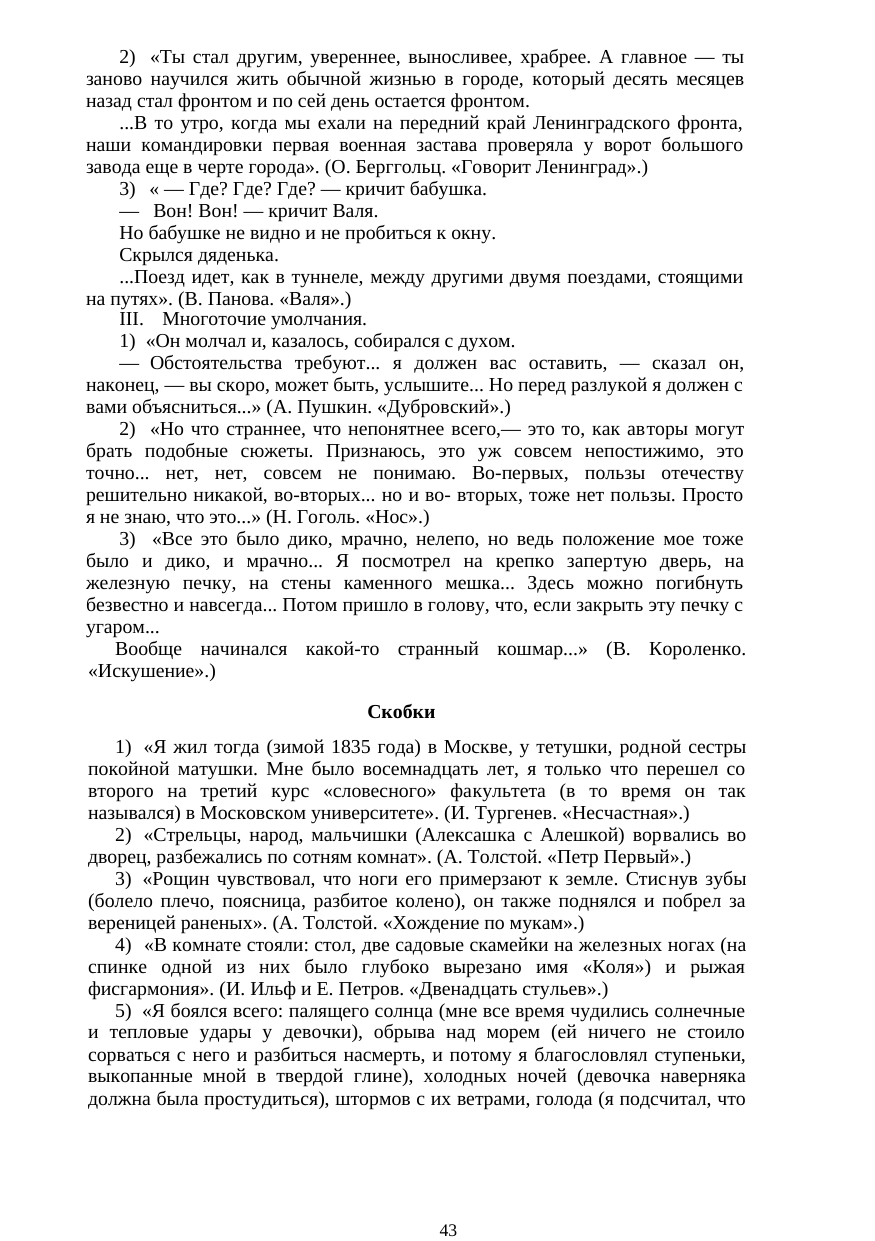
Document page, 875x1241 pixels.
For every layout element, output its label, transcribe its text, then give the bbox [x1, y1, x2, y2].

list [88, 999, 746, 1109]
list « — Где? Где? Где? — кричит бабушка. [86, 178, 748, 200]
list «В комнате стояли: стол, две садовые скамейки на железных ногах (на спинке одной из них было глубоко вырезано имя «Коля») и рыжая фисгармония». (И. Ильф и Е. Петров. «Двенадцать стульев».) [88, 933, 746, 999]
list «Я жил тогда (зимой 1835 года) в Москве, у тетушки, родной сестры покойной матушки. Мне было восемнадцать лет, я только что перешел со второго на третий курс «словесного» факультета (в то время он так назывался) в Московском университете». (И. Тургенев. «Несчастная».) [88, 736, 746, 824]
list «Он молчал и, казалось, собирался с духом. [86, 330, 748, 352]
text ...Поезд идет, как в туннеле, между другими двумя поездами, стоящими на путях». (В. Панова. «Валя».) [86, 266, 744, 309]
text ...В то утро, когда мы ехали на передний край Ленинградского фронта, наши командировки первая военная застава проверяла у ворот большого завода еще в черте города». (О. Берггольц. «Говорит Ленинград».) [86, 112, 744, 178]
list «Ты стал другим, увереннее, выносливее, храбрее. А главное — ты заново научился жить обычной жизнью в городе, который десять месяцев назад стал фронтом и по сей день остается фронтом. [86, 46, 744, 112]
list «Все это было дико, мрачно, нелепо, но ведь положение мое тоже было и дико, и мрачно... Я посмотрел на крепко запертую дверь, на железную печку, на стены каменного мешка... Здесь можно погибнуть безвестно и навсегда... Потом пришло в голову, что, если закрыть эту печку с угаром... [86, 528, 744, 638]
list Обстоятельства требуют... я должен вас оставить, — сказал он, наконец, — вы скоро, может быть, услышите... Но перед разлукой я должен с вами объясниться...» (А. Пушкин. «Дубровский».) [86, 352, 744, 418]
list «Рощин чувствовал, что ноги его примерзают к земле. Стиснув зубы (болело плечо, поясница, разбитое колено), он также поднялся и побрел за вереницей раненых». (А. Толстой. «Хождение по мукам».) [88, 868, 746, 933]
list Вон! Вон! — кричит Валя. [86, 200, 748, 222]
text Но бабушке не видно и не пробиться к окну. [86, 222, 748, 244]
text Вообще начинался какой-то странный кошмар...» (В. Короленко. «Искушение».) [88, 638, 746, 682]
text Скобки [367, 702, 748, 722]
text Скрылся дяденька. [86, 244, 748, 266]
list Многоточие умолчания. [86, 309, 748, 329]
list «Стрельцы, народ, мальчишки (Алексашка с Алешкой) ворвались во дворец, разбежались по сотням комнат». (А. Толстой. «Петр Первый».) [88, 824, 746, 868]
list «Но что страннее, что непонятнее всего,— это то, как авторы могут брать подобные сюжеты. Признаюсь, это уж совсем непостижимо, это точно... нет, нет, совсем не понимаю. Во-первых, пользы отечеству решительно никакой, во-вторых... но и во- вторых, тоже нет пользы. Просто я не знаю, что это...» (Н. Гоголь. «Нос».) [86, 418, 744, 528]
